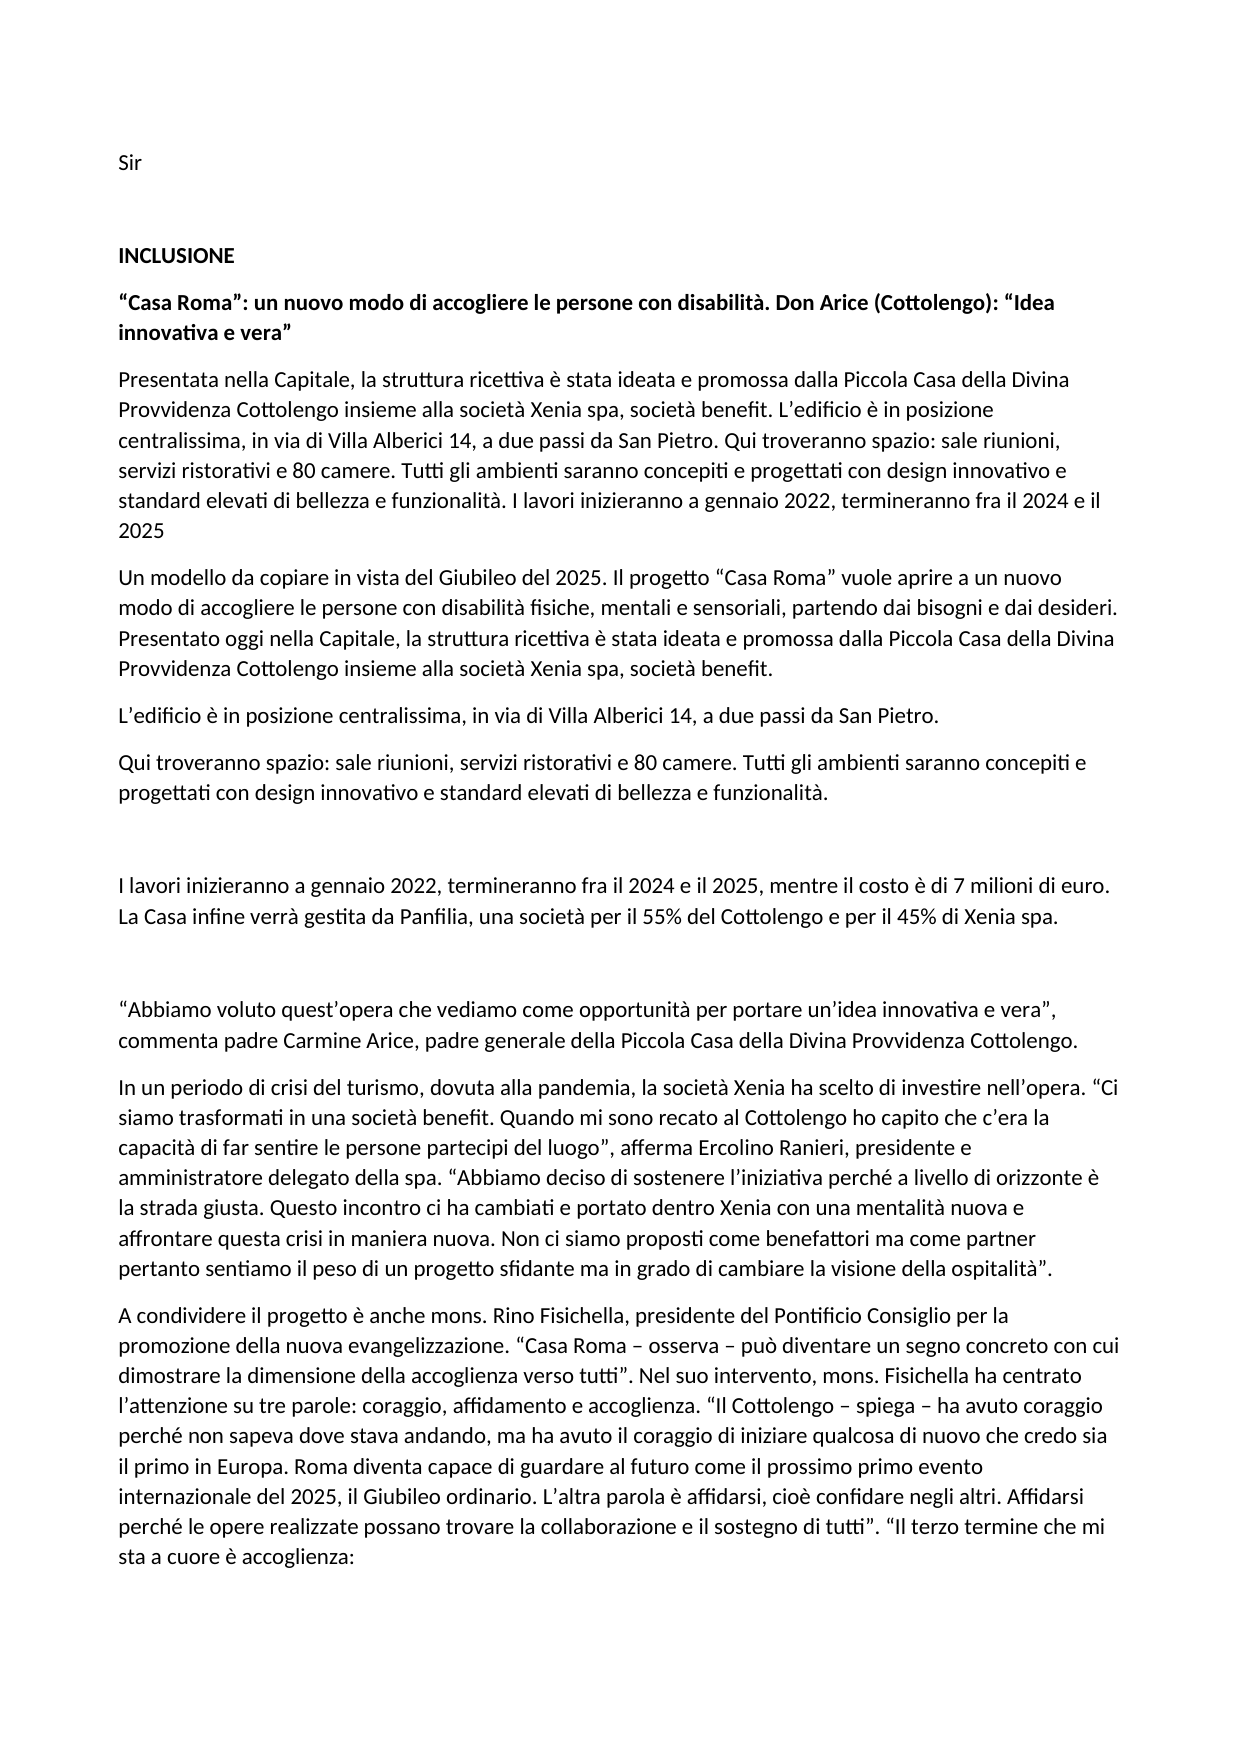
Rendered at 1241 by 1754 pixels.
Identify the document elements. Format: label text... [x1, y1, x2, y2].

text Un modello da copiare in vista del Giubileo del 2025. Il progetto “Casa Roma” vuole aprire a un nuovo modo di accogliere le persone con disabilità fisiche, mentali e sensoriali, partendo dai bisogni e dai desideri. Presentato oggi nella Capitale, la struttura ricettiva è stata ideata e promossa dalla Piccola Casa della Divina Provvidenza Cottolengo insieme alla società Xenia spa, società benefit. [118, 563, 1122, 682]
text A condividere il progetto è anche mons. Rino Fisichella, presidente del Pontificio Consiglio per la promozione della nuova evangelizzazione. “Casa Roma – osserva – può diventare un segno concreto con cui dimostrare la dimensione della accoglienza verso tutti”. Nel suo intervento, mons. Fisichella ha centrato l’attenzione su tre parole: coraggio, affidamento e accoglienza. “Il Cottolengo – spiega – ha avuto coraggio perché non sapeva dove stava andando, ma ha avuto il coraggio di iniziare qualcosa di nuovo che credo sia il primo in Europa. Roma diventa capace di guardare al futuro come il prossimo primo evento internazionale del 2025, il Giubileo ordinario. L’altra parola è affidarsi, cioè confidare negli altri. Affidarsi perché le opere realizzate possano trovare la collaborazione e il sostegno di tutti”. “Il terzo termine che mi sta a cuore è accoglienza: [118, 1301, 1122, 1570]
text “Casa Roma”: un nuovo modo di accogliere le persone con disabilità. Don Arice (Cottolengo): “Idea innovativa e vera” [118, 288, 1122, 346]
text “Abbiamo voluto quest’opera che vediamo come opportunità per portare un’idea innovativa e vera”, commenta padre Carmine Arice, padre generale della Piccola Casa della Divina Provvidenza Cottolengo. [118, 996, 1122, 1054]
text L’edificio è in posizione centralissima, in via di Villa Alberici 14, a due passi da San Pietro. [118, 701, 1122, 729]
text Sir [118, 148, 1122, 176]
text INCLUSIONE [118, 241, 1122, 269]
text I lavori inizieranno a gennaio 2022, termineranno fra il 2024 e il 2025, mentre il costo è di 7 milioni di euro. La Casa infine verrà gestita da Panfilia, una società per il 55% del Cottolengo e per il 45% di Xenia spa. [118, 872, 1122, 930]
text Qui troveranno spazio: sale riunioni, servizi ristorativi e 80 camere. Tutti gli ambienti saranno concepiti e progettati con design innovativo e standard elevati di bellezza e funzionalità. [118, 748, 1122, 806]
text In un periodo di crisi del turismo, dovuta alla pandemia, la società Xenia ha scelto di investire nell’opera. “Ci siamo trasformati in una società benefit. Quando mi sono recato al Cottolengo ho capito che c’era la capacità di far sentire le persone partecipi del luogo”, afferma Ercolino Ranieri, presidente e amministratore delegato della spa. “Abbiamo deciso di sostenere l’iniziativa perché a livello di orizzonte è la strada giusta. Questo incontro ci ha cambiati e portato dentro Xenia con una mentalità nuova e affrontare questa crisi in maniera nuova. Non ci siamo proposti come benefattori ma come partner pertanto sentiamo il peso di un progetto sfidante ma in grado di cambiare la visione della ospitalità”. [118, 1073, 1122, 1282]
text Presentata nella Capitale, la struttura ricettiva è stata ideata e promossa dalla Piccola Casa della Divina Provvidenza Cottolengo insieme alla società Xenia spa, società benefit. L’edificio è in posizione centralissima, in via di Villa Alberici 14, a due passi da San Pietro. Qui troveranno spazio: sale riunioni, servizi ristorativi e 80 camere. Tutti gli ambienti saranno concepiti e progettati con design innovativo e standard elevati di bellezza e funzionalità. I lavori inizieranno a gennaio 2022, termineranno fra il 2024 e il 2025 [118, 365, 1122, 544]
